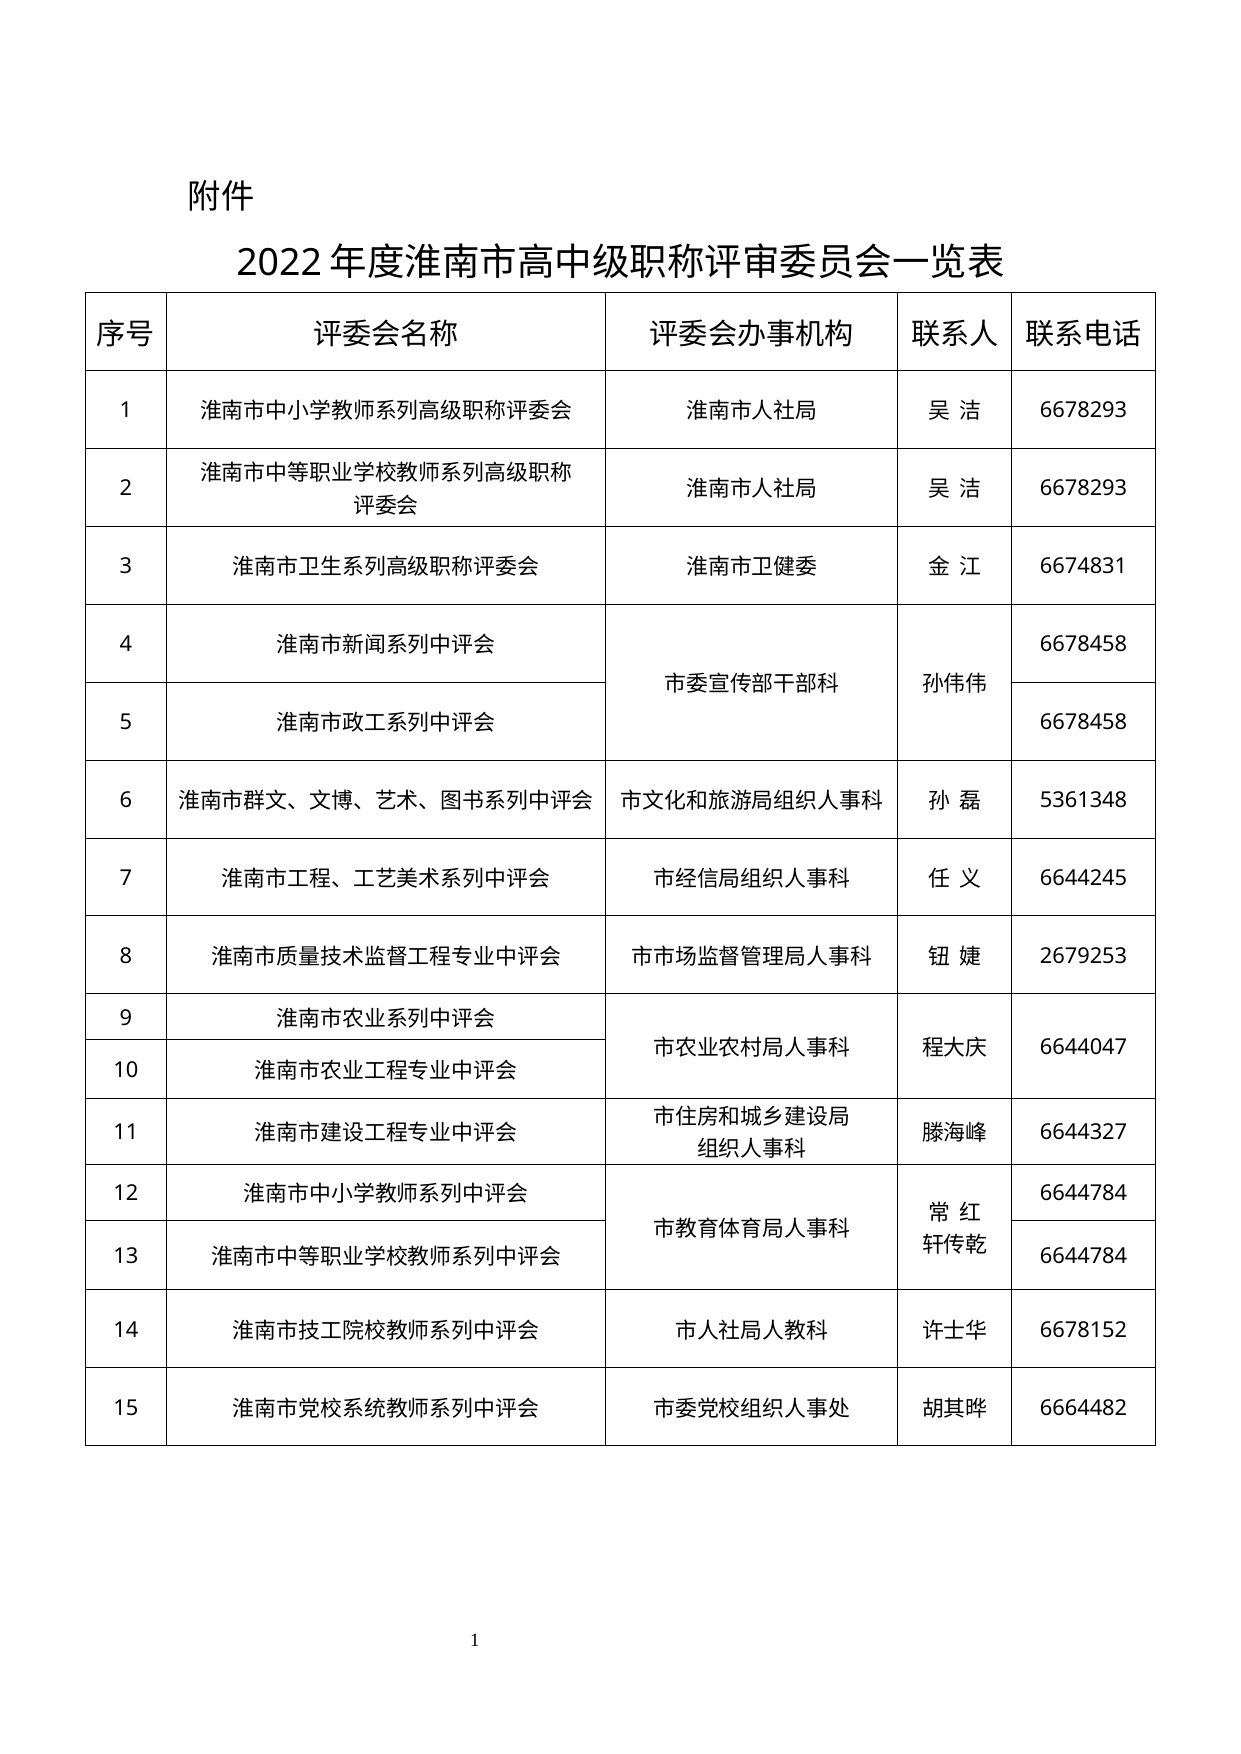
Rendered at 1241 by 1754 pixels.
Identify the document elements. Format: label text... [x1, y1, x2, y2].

table_cell 市经信局组织人事科 [606, 839, 897, 915]
table_cell 钮 婕 [898, 916, 1011, 993]
table_cell 市委党校组织人事处 [606, 1368, 897, 1445]
table_header 评委会名称 [167, 293, 605, 370]
table_cell 孙伟伟 [898, 605, 1011, 759]
table_cell 吴 洁 [898, 449, 1011, 526]
table_cell 1 [86, 371, 166, 448]
table_cell 2679253 [1012, 916, 1155, 993]
table_cell 4 [86, 605, 166, 682]
table_cell 淮南市卫生系列高级职称评委会 [167, 527, 605, 604]
table_cell 6678458 [1012, 683, 1155, 759]
table_cell 6674831 [1012, 527, 1155, 604]
table_cell 淮南市工程、工艺美术系列中评会 [167, 839, 605, 915]
table_cell 6678458 [1012, 605, 1155, 682]
table_cell 6678293 [1012, 371, 1155, 448]
table_cell 市农业农村局人事科 [606, 994, 897, 1097]
table_cell 滕海峰 [898, 1099, 1011, 1163]
text 附件 [187, 162, 1053, 227]
table_cell 淮南市人社局 [606, 371, 897, 448]
table_cell 3 [86, 527, 166, 604]
table_cell 淮南市中等职业学校教师系列高级职称 评委会 [167, 449, 605, 526]
text 2022年度淮南市高中级职称评审委员会一览表 [187, 227, 1053, 292]
table_cell 淮南市农业系列中评会 [167, 994, 605, 1039]
table_cell 10 [86, 1040, 166, 1097]
table_cell 淮南市中小学教师系列高级职称评委会 [167, 371, 605, 448]
table_cell 13 [86, 1221, 166, 1289]
table_cell 市委宣传部干部科 [606, 605, 897, 759]
table_cell 市市场监督管理局人事科 [606, 916, 897, 993]
table_cell 淮南市技工院校教师系列中评会 [167, 1290, 605, 1367]
table_cell 程大庆 [898, 994, 1011, 1097]
table_cell 12 [86, 1165, 166, 1220]
table_cell 2 [86, 449, 166, 526]
table_cell 8 [86, 916, 166, 993]
table_cell 6644047 [1012, 994, 1155, 1097]
table_cell 5 [86, 683, 166, 759]
table_cell 市教育体育局人事科 [606, 1165, 897, 1289]
table_cell 许士华 [898, 1290, 1011, 1367]
table_cell 14 [86, 1290, 166, 1367]
table_cell 淮南市中小学教师系列中评会 [167, 1165, 605, 1220]
table_cell 淮南市新闻系列中评会 [167, 605, 605, 682]
table_cell 6 [86, 761, 166, 837]
table_header 评委会办事机构 [606, 293, 897, 370]
table_cell 任 义 [898, 839, 1011, 915]
table_header 联系人 [898, 293, 1011, 370]
table_cell 6678293 [1012, 449, 1155, 526]
table_cell 7 [86, 839, 166, 915]
table_cell 6644784 [1012, 1165, 1155, 1220]
table_cell 6644327 [1012, 1099, 1155, 1163]
table_cell 孙 磊 [898, 761, 1011, 837]
table_cell 金 江 [898, 527, 1011, 604]
table_cell 淮南市党校系统教师系列中评会 [167, 1368, 605, 1445]
table_cell 胡其晔 [898, 1368, 1011, 1445]
table_cell 淮南市群文、文博、艺术、图书系列中评会 [167, 761, 605, 837]
table_cell 6644245 [1012, 839, 1155, 915]
table_cell 淮南市质量技术监督工程专业中评会 [167, 916, 605, 993]
table_cell 市人社局人教科 [606, 1290, 897, 1367]
table_cell 吴 洁 [898, 371, 1011, 448]
table_header 序号 [86, 293, 166, 370]
table_cell 淮南市建设工程专业中评会 [167, 1099, 605, 1163]
table_cell 6644784 [1012, 1221, 1155, 1289]
table_cell 市住房和城乡建设局 组织人事科 [606, 1099, 897, 1163]
table_cell 淮南市人社局 [606, 449, 897, 526]
table_cell 淮南市政工系列中评会 [167, 683, 605, 759]
table_header 联系电话 [1012, 293, 1155, 370]
table_cell 常 红 轩传乾 [898, 1165, 1011, 1289]
table_cell 11 [86, 1099, 166, 1163]
table_cell 15 [86, 1368, 166, 1445]
table_cell 6664482 [1012, 1368, 1155, 1445]
table_cell 淮南市农业工程专业中评会 [167, 1040, 605, 1097]
table_cell 市文化和旅游局组织人事科 [606, 761, 897, 837]
table_cell 5361348 [1012, 761, 1155, 837]
table_cell 9 [86, 994, 166, 1039]
table_cell 淮南市卫健委 [606, 527, 897, 604]
table_cell 6678152 [1012, 1290, 1155, 1367]
table_cell 淮南市中等职业学校教师系列中评会 [167, 1221, 605, 1289]
